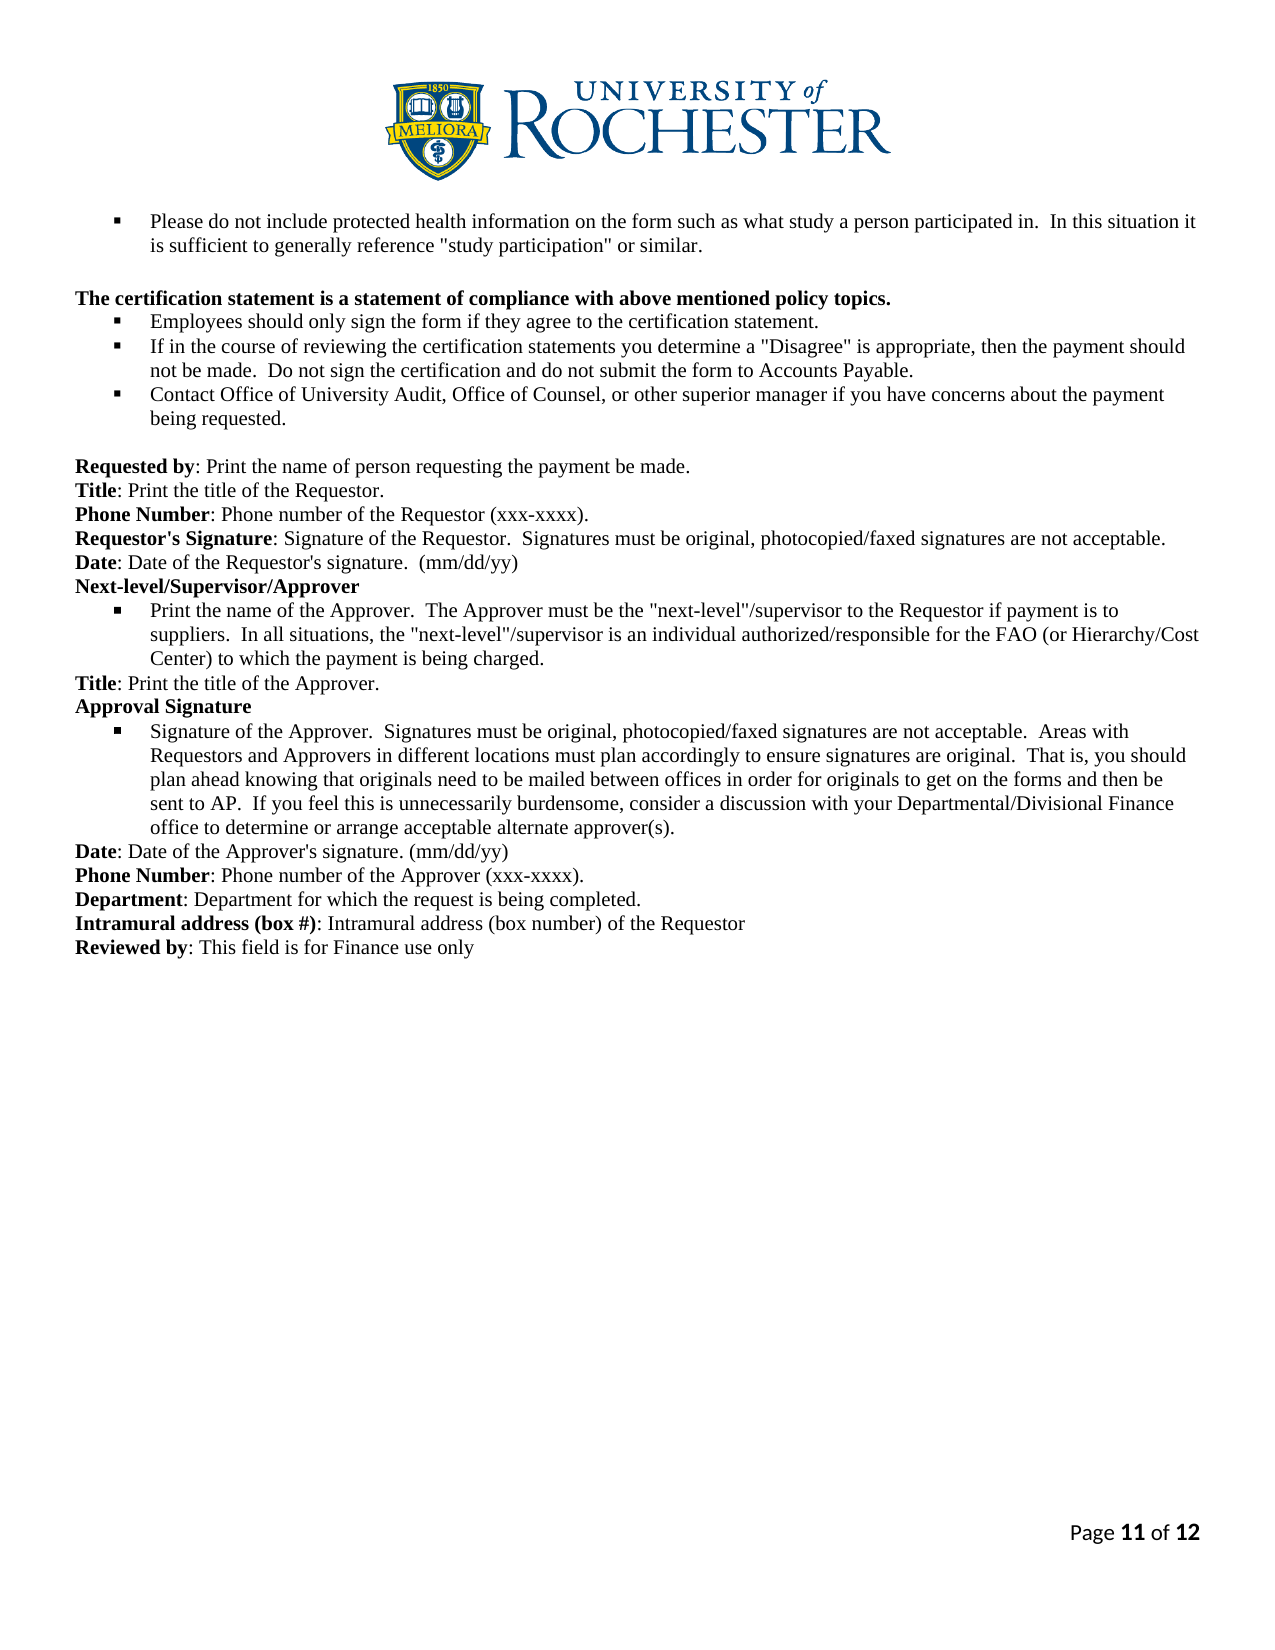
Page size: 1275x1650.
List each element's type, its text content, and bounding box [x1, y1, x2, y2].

text Requested by: Print the name of person requesting the payment be made. [75, 454, 1200, 478]
text Date: Date of the Requestor's signature. (mm/dd/yy) [75, 550, 1200, 574]
text Date: Date of the Approver's signature. (mm/dd/yy) [75, 839, 1200, 863]
text The certification statement is a statement of compliance with above mentioned policy topics. [75, 285, 1200, 309]
text Reviewed by: This field is for Finance use only [75, 935, 1200, 959]
text Requestor's Signature: Signature of the Requestor. Signatures must be original, photocopied/faxed signatures are not acceptable. [75, 526, 1200, 550]
list Print the name of the Approver. The Approver must be the "next-level"/supervisor to the Requestor if payment is to suppliers. In all situations, the "next-level"/supervisor is an individual authorized/responsible for the FAO (or Hierarchy/Cost Center) to which the payment is being charged. [112, 598, 1200, 670]
list If in the course of reviewing the certification statements you determine a "Disagree" is appropriate, then the payment should not be made. Do not sign the certification and do not submit the form to Accounts Payable. [112, 333, 1200, 382]
list Please do not include protected health information on the form such as what study a person participated in. In this situation it is sufficient to generally reference "study participation" or similar. [112, 209, 1200, 257]
text Phone Number: Phone number of the Approver (xxx-xxxx). [75, 863, 1200, 887]
list Signature of the Approver. Signatures must be original, photocopied/faxed signatures are not acceptable. Areas with Requestors and Approvers in different locations must plan accordingly to ensure signatures are original. That is, you should plan ahead knowing that originals need to be mailed between offices in order for originals to get on the forms and then be sent to AP. If you feel this is unnecessarily burdensome, consider a discussion with your Departmental/Divisional Finance office to determine or arrange acceptable alternate approver(s). [112, 718, 1200, 839]
text Title: Print the title of the Requestor. [75, 478, 1200, 502]
text Next-level/Supervisor/Approver [75, 574, 1200, 598]
list Contact Office of University Audit, Office of Counsel, or other superior manager if you have concerns about the payment being requested. [112, 382, 1200, 430]
text Department: Department for which the request is being completed. [75, 887, 1200, 911]
text Title: Print the title of the Approver. [75, 670, 1200, 694]
list Employees should only sign the form if they agree to the certification statement. [112, 309, 1200, 333]
text Phone Number: Phone number of the Requestor (xxx-xxxx). [75, 502, 1200, 526]
picture [383, 75, 891, 181]
text Intramural address (box #): Intramural address (box number) of the Requestor [75, 911, 1200, 935]
text Approval Signature [75, 694, 1200, 718]
